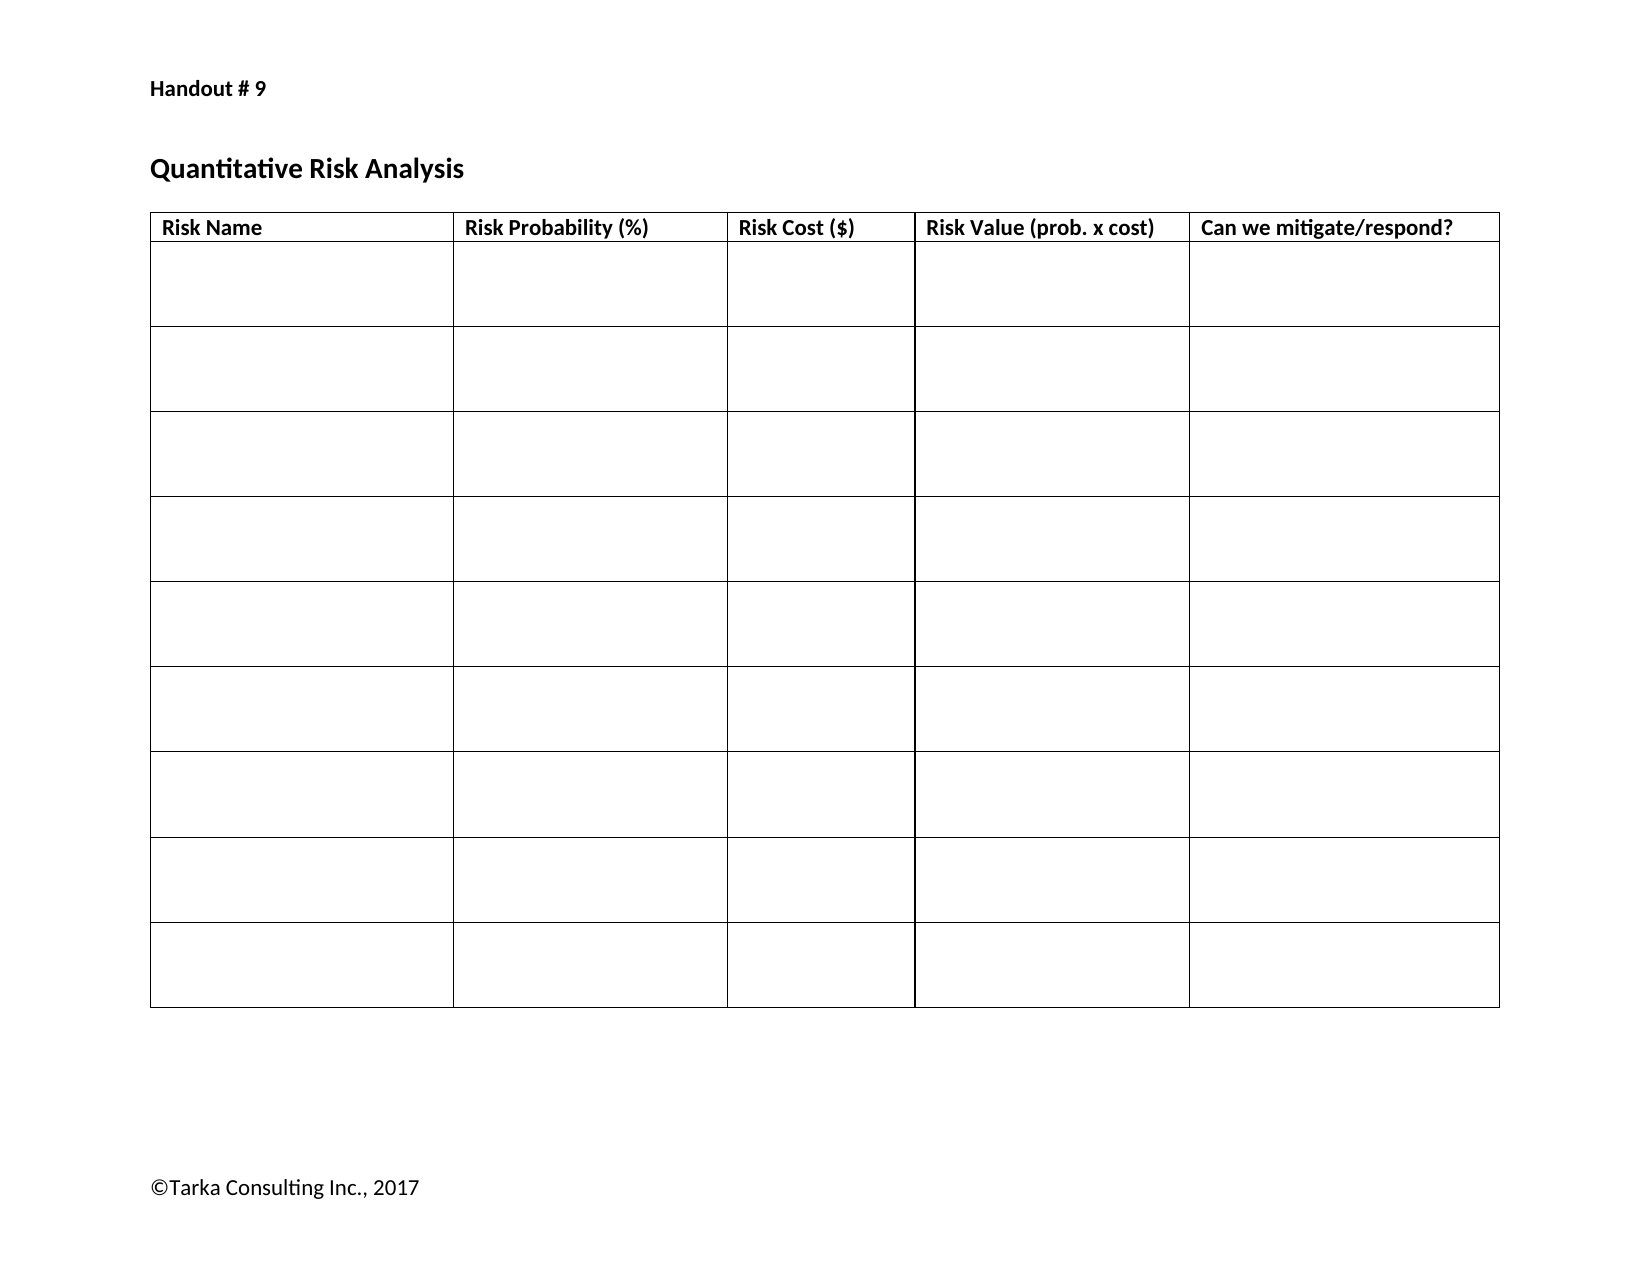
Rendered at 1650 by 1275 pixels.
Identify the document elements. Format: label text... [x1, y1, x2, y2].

table_cell [728, 752, 914, 837]
table_cell [728, 327, 914, 411]
table_cell [151, 582, 453, 666]
text Quantitative Risk Analysis [150, 150, 1500, 186]
table_cell [1190, 412, 1499, 496]
table_cell [151, 752, 453, 837]
table_cell [916, 412, 1189, 496]
table_cell [916, 667, 1189, 751]
table_header Risk Value (prob. x cost) [916, 213, 1189, 241]
table_cell [916, 838, 1189, 922]
table_cell [1190, 497, 1499, 581]
table_cell [916, 327, 1189, 411]
table_cell [1190, 752, 1499, 837]
table_cell [151, 327, 453, 411]
table_cell [454, 667, 727, 751]
table_cell [1190, 838, 1499, 922]
table_cell [1190, 327, 1499, 411]
table_cell [916, 242, 1189, 326]
table_cell [916, 923, 1189, 1007]
table_cell [1190, 923, 1499, 1007]
table_cell [1190, 582, 1499, 666]
table_cell [1190, 242, 1499, 326]
table_header Risk Probability (%) [454, 213, 727, 241]
table_header Risk Cost ($) [728, 213, 914, 241]
table_cell [454, 752, 727, 837]
table_cell [151, 923, 453, 1007]
table_cell [728, 667, 914, 751]
table_header Can we mitigate/respond? [1190, 213, 1499, 241]
table_cell [151, 497, 453, 581]
table_cell [454, 582, 727, 666]
table_cell [454, 327, 727, 411]
table_cell [151, 242, 453, 326]
table_cell [454, 923, 727, 1007]
table_cell [728, 582, 914, 666]
table_cell [454, 838, 727, 922]
table_cell [728, 242, 914, 326]
table_cell [454, 497, 727, 581]
table_cell [728, 497, 914, 581]
table_header Risk Name [151, 213, 453, 241]
table_cell [728, 412, 914, 496]
table_cell [916, 497, 1189, 581]
table_cell [916, 752, 1189, 837]
table_cell [916, 582, 1189, 666]
table_cell [151, 838, 453, 922]
table_cell [1190, 667, 1499, 751]
table_cell [151, 412, 453, 496]
table_cell [151, 667, 453, 751]
table_cell [728, 838, 914, 922]
table_cell [454, 412, 727, 496]
table_cell [728, 923, 914, 1007]
table_cell [454, 242, 727, 326]
